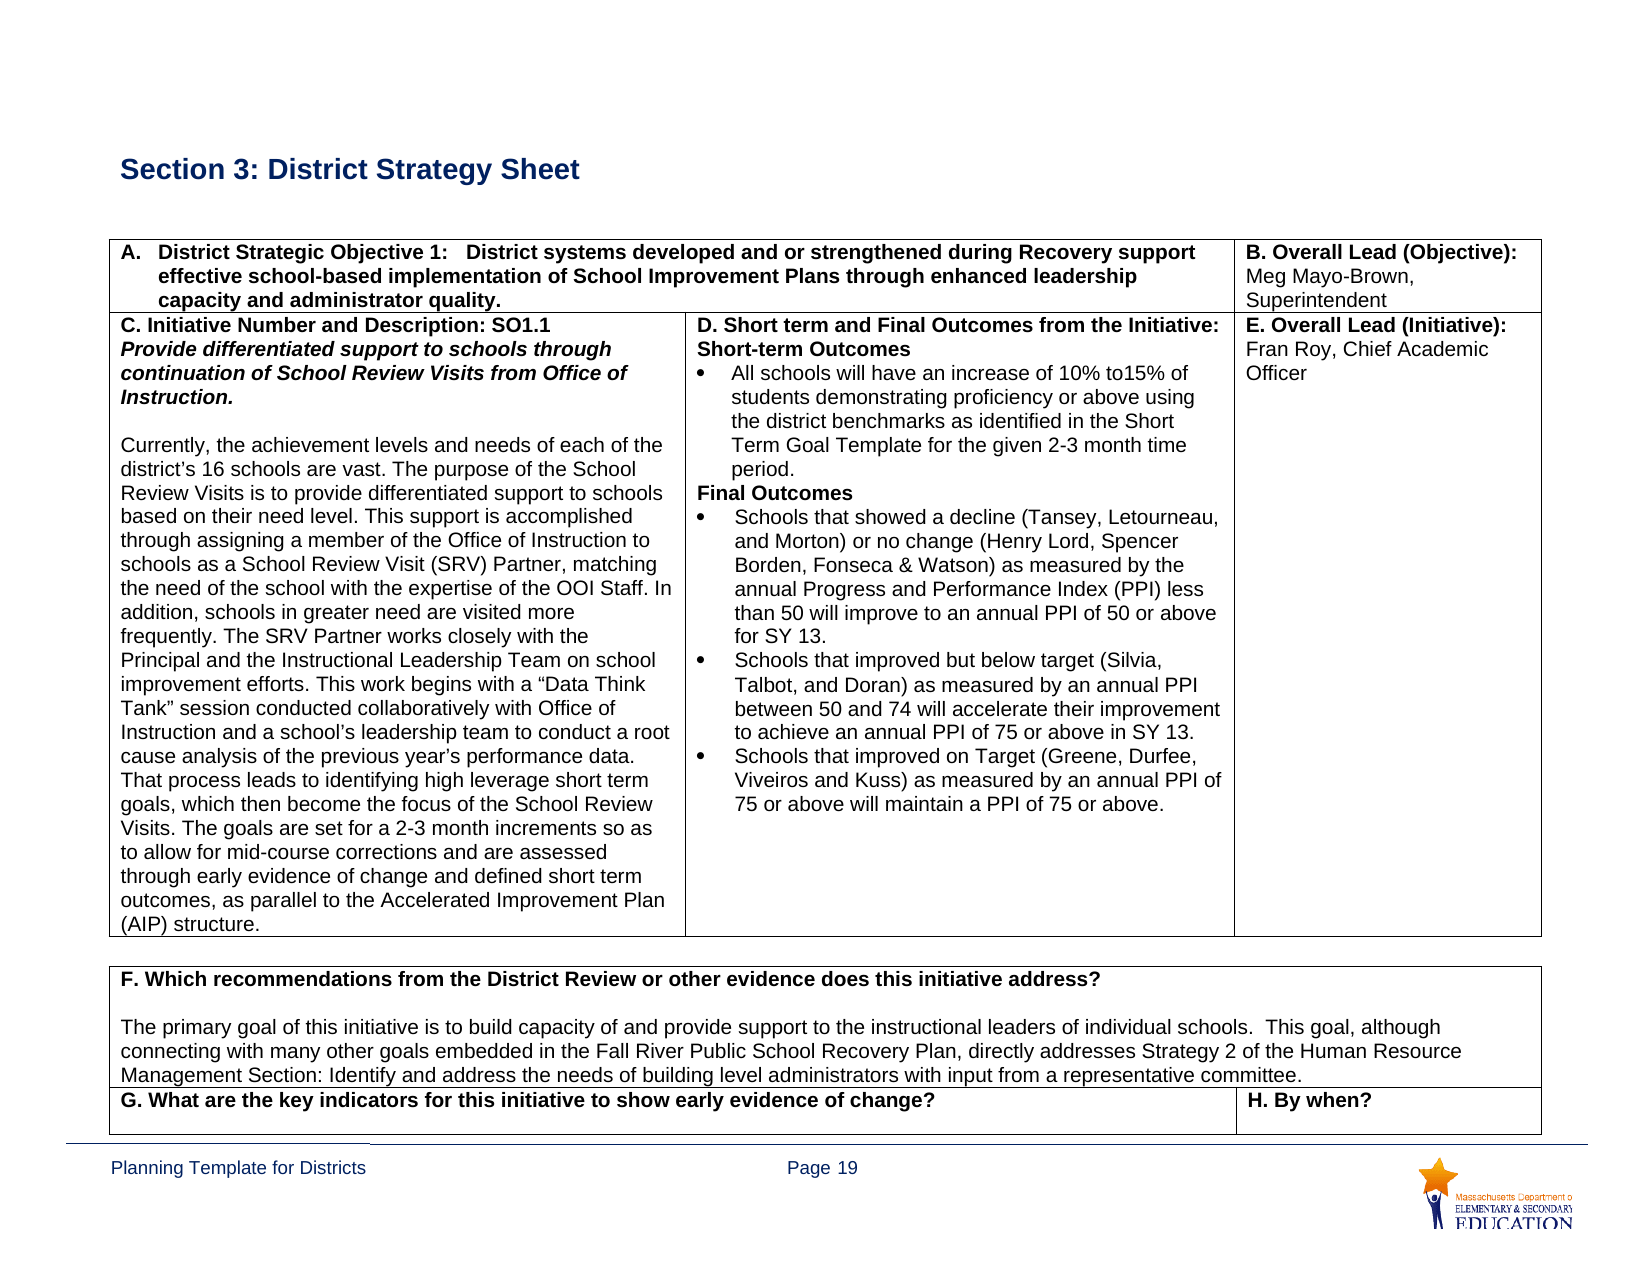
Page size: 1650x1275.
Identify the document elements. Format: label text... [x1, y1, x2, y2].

table_cell H. By when? October 2012 [1237, 1088, 1541, 1134]
table_cell E. Overall Lead (Initiative): Fran Roy, Chief Academic Officer [1235, 313, 1541, 936]
table_header F. Which recommendations from the District Review or other evidence does this initiative address? The primary goal of this initiative is to build capacity of and provide support to the instructional leaders of individual schools. This goal, although connecting with many other goals embedded in the Fall River Public School Recovery Plan, directly addresses Strategy 2 of the Human Resource Management Section: Identify and address the needs of building level administrators with input from a representative committee. [110, 967, 1541, 1087]
picture [1418, 1157, 1573, 1229]
table_header District Strategic Objective 1: District systems developed and or strengthened during Recovery support effective school-based implementation of School Improvement Plans through enhanced leadership capacity and administrator quality. [110, 240, 1234, 312]
table_cell D. Short term and Final Outcomes from the Initiative: Short-term Outcomes All schools will have an increase of 10% to15% of students demonstrating proficiency or above using the district benchmarks as identified in the Short Term Goal Template for the given 2-3 month time period. Final Outcomes Schools that showed a decline (Tansey, Letourneau, and Morton) or no change (Henry Lord, Spencer Borden, Fonseca & Watson) as measured by the annual Progress and Performance Index (PPI) less than 50 will improve to an annual PPI of 50 or above for SY 13. Schools that improved but below target (Silvia, Talbot, and Doran) as measured by an annual PPI between 50 and 74 will accelerate their improvement to achieve an annual PPI of 75 or above in SY 13. Schools that improved on Target (Greene, Durfee, Viveiros and Kuss) as measured by an annual PPI of 75 or above will maintain a PPI of 75 or above. [686, 313, 1234, 936]
table_cell C. Initiative Number and Description: SO1.1 Provide differentiated support to schools through continuation of School Review Visits from Office of Instruction. Currently, the achievement levels and needs of each of the district’s 16 schools are vast. The purpose of the School Review Visits is to provide differentiated support to schools based on their need level. This support is accomplished through assigning a member of the Office of Instruction to schools as a School Review Visit (SRV) Partner, matching the need of the school with the expertise of the OOI Staff. In addition, schools in greater need are visited more frequently. The SRV Partner works closely with the Principal and the Instructional Leadership Team on school improvement efforts. This work begins with a “Data Think Tank” session conducted collaboratively with Office of Instruction and a school’s leadership team to conduct a root cause analysis of the previous year’s performance data. That process leads to identifying high leverage short term goals, which then become the focus of the School Review Visits. The goals are set for a 2-3 month increments so as to allow for mid-course corrections and are assessed through early evidence of change and defined short term outcomes, as parallel to the Accelerated Improvement Plan (AIP) structure. [110, 313, 685, 936]
text Section 3: District Strategy Sheet [120, 152, 1530, 186]
table_header B. Overall Lead (Objective): Meg Mayo-Brown, Superintendent [1235, 240, 1541, 312]
